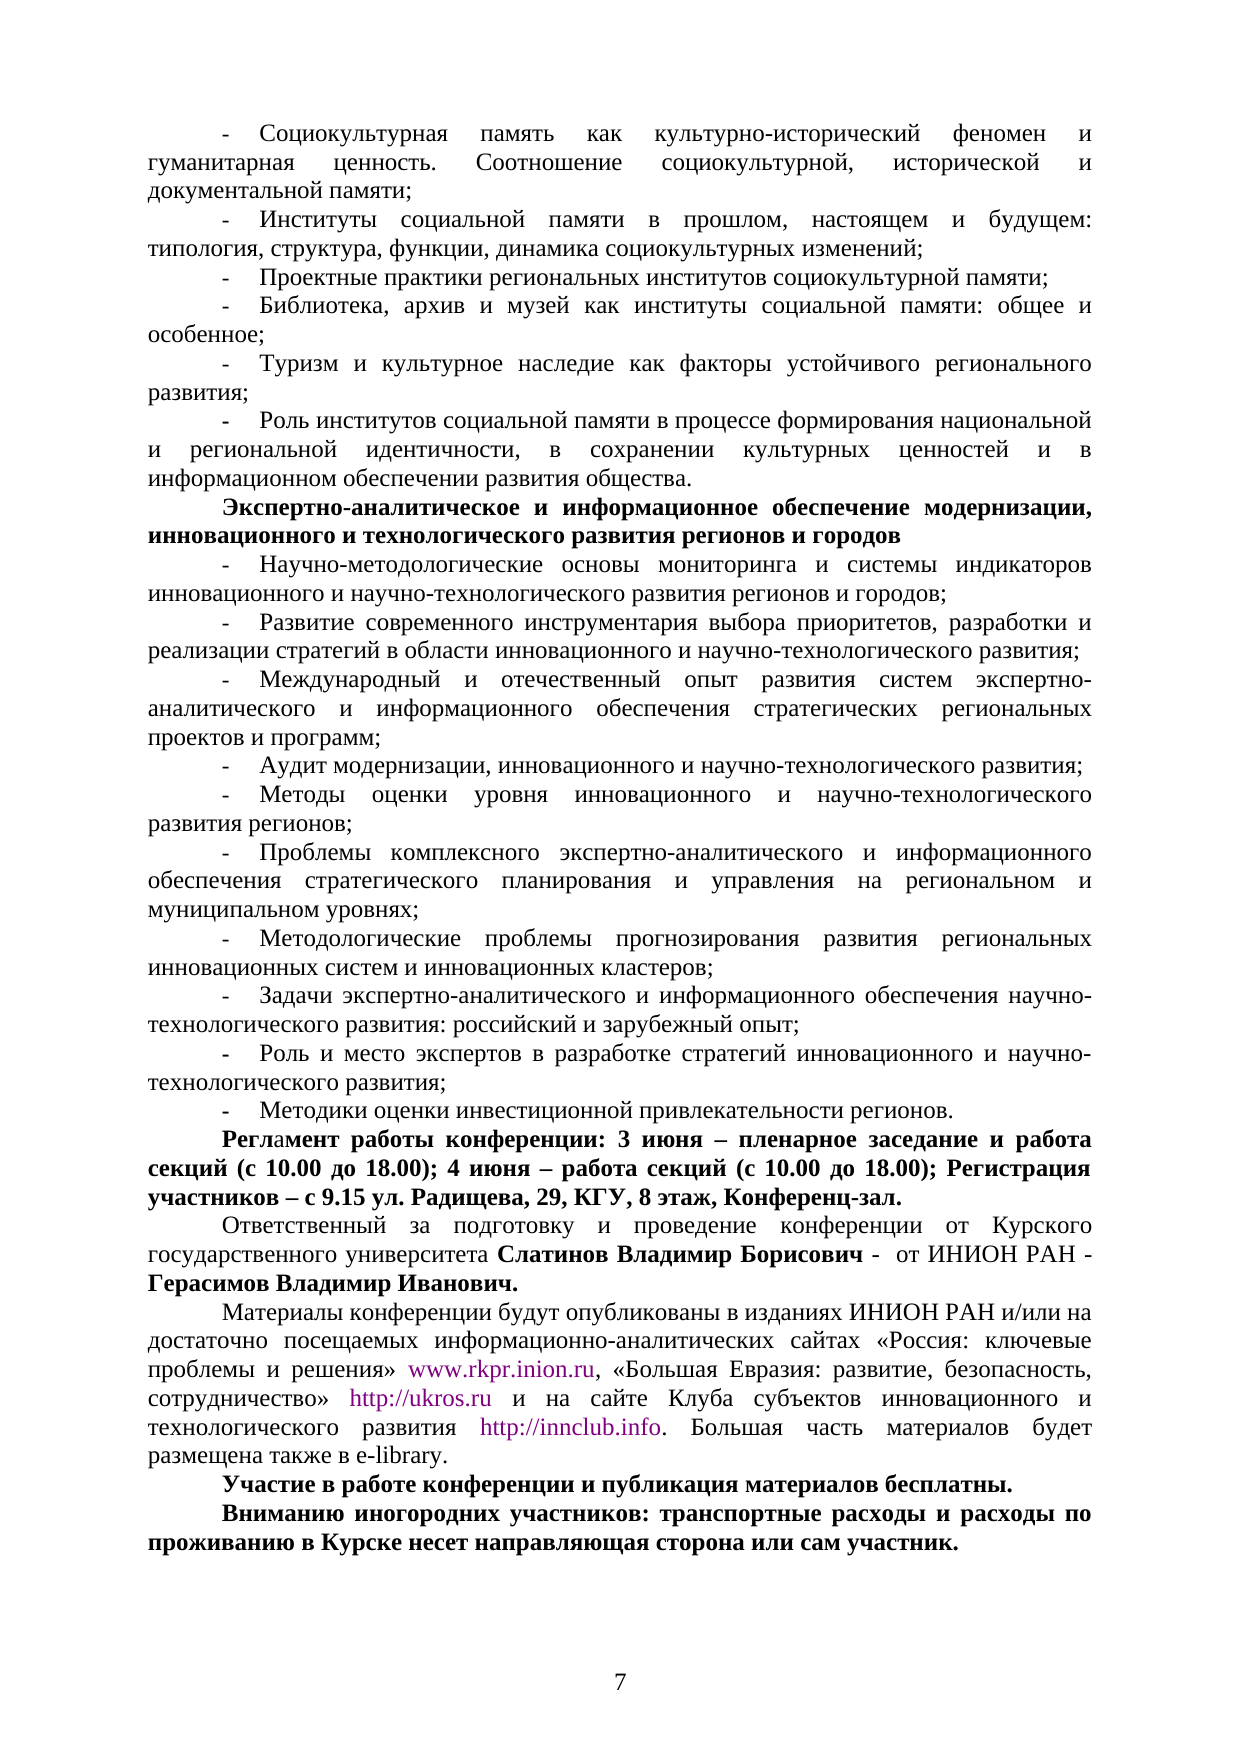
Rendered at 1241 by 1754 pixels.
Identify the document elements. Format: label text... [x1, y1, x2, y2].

list Международный и отечественный опыт развития систем экспертно-аналитического и информационного обеспечения стратегических региональных проектов и программ; [148, 664, 1092, 751]
list Проблемы комплексного экспертно-аналитического и информационного обеспечения стратегического планирования и управления на региональном и муниципальном уровнях; [148, 837, 1092, 923]
text Вниманию иногородних участников: транспортные расходы и расходы по проживанию в Курске несет направляющая сторона или сам участник. [148, 1498, 1092, 1556]
text Регламент работы конференции: 3 июня – пленарное заседание и работа секций (с 10.00 до 18.00); 4 июня – работа секций (с 10.00 до 18.00); Регистрация участников – с 9.15 ул. Радищева, 29, КГУ, 8 этаж, Конференц-зал. [148, 1124, 1092, 1211]
text Материалы конференции будут опубликованы в изданиях ИНИОН РАН и/или на достаточно посещаемых информационно-аналитических сайтах «Россия: ключевые проблемы и решения» www.rkpr.inion.ru, «Большая Евразия: развитие, безопасность, сотрудничество» http://ukros.ru и на сайте Клуба субъектов инновационного и технологического развития http://innclub.info. Большая часть материалов будет размещена также в e-library. [148, 1297, 1092, 1469]
list Социокультурная память как культурно-исторический феномен и гуманитарная ценность. Соотношение социокультурной, исторической и документальной памяти; [148, 118, 1092, 204]
list Роль и место экспертов в разработке стратегий инновационного и научно-технологического развития; [148, 1038, 1092, 1096]
list Библиотека, архив и музей как институты социальной памяти: общее и особенное; [148, 291, 1092, 348]
list Развитие современного инструментария выбора приоритетов, разработки и реализации стратегий в области инновационного и научно-технологического развития; [148, 607, 1092, 664]
list Институты социальной памяти в прошлом, настоящем и будущем: типология, структура, функции, динамика социокультурных изменений; [148, 204, 1092, 262]
list Методологические проблемы прогнозирования развития региональных инновационных систем и инновационных кластеров; [148, 923, 1092, 981]
list Аудит модернизации, инновационного и научно-технологического развития; [148, 751, 1092, 779]
list Туризм и культурное наследие как факторы устойчивого регионального развития; [148, 348, 1092, 406]
list Методы оценки уровня инновационного и научно-технологического развития регионов; [148, 779, 1092, 837]
list Проектные практики региональных институтов социокультурной памяти; [148, 262, 1092, 291]
text Участие в работе конференции и публикация материалов бесплатны. [148, 1469, 1092, 1498]
text Экспертно-аналитическое и информационное обеспечение модернизации, инновационного и технологического развития регионов и городов [148, 492, 1092, 549]
list Задачи экспертно-аналитического и информационного обеспечения научно-технологического развития: российский и зарубежный опыт; [148, 981, 1092, 1038]
list Методики оценки инвестиционной привлекательности регионов. [148, 1096, 1092, 1124]
text Ответственный за подготовку и проведение конференции от Курского государственного университета Слатинов Владимир Борисович - от ИНИОН РАН - Герасимов Владимир Иванович. [148, 1211, 1092, 1297]
list Роль институтов социальной памяти в процессе формирования национальной и региональной идентичности, в сохранении культурных ценностей и в информационном обеспечении развития общества. [148, 406, 1092, 492]
list Научно-методологические основы мониторинга и системы индикаторов инновационного и научно-технологического развития регионов и городов; [148, 549, 1092, 607]
